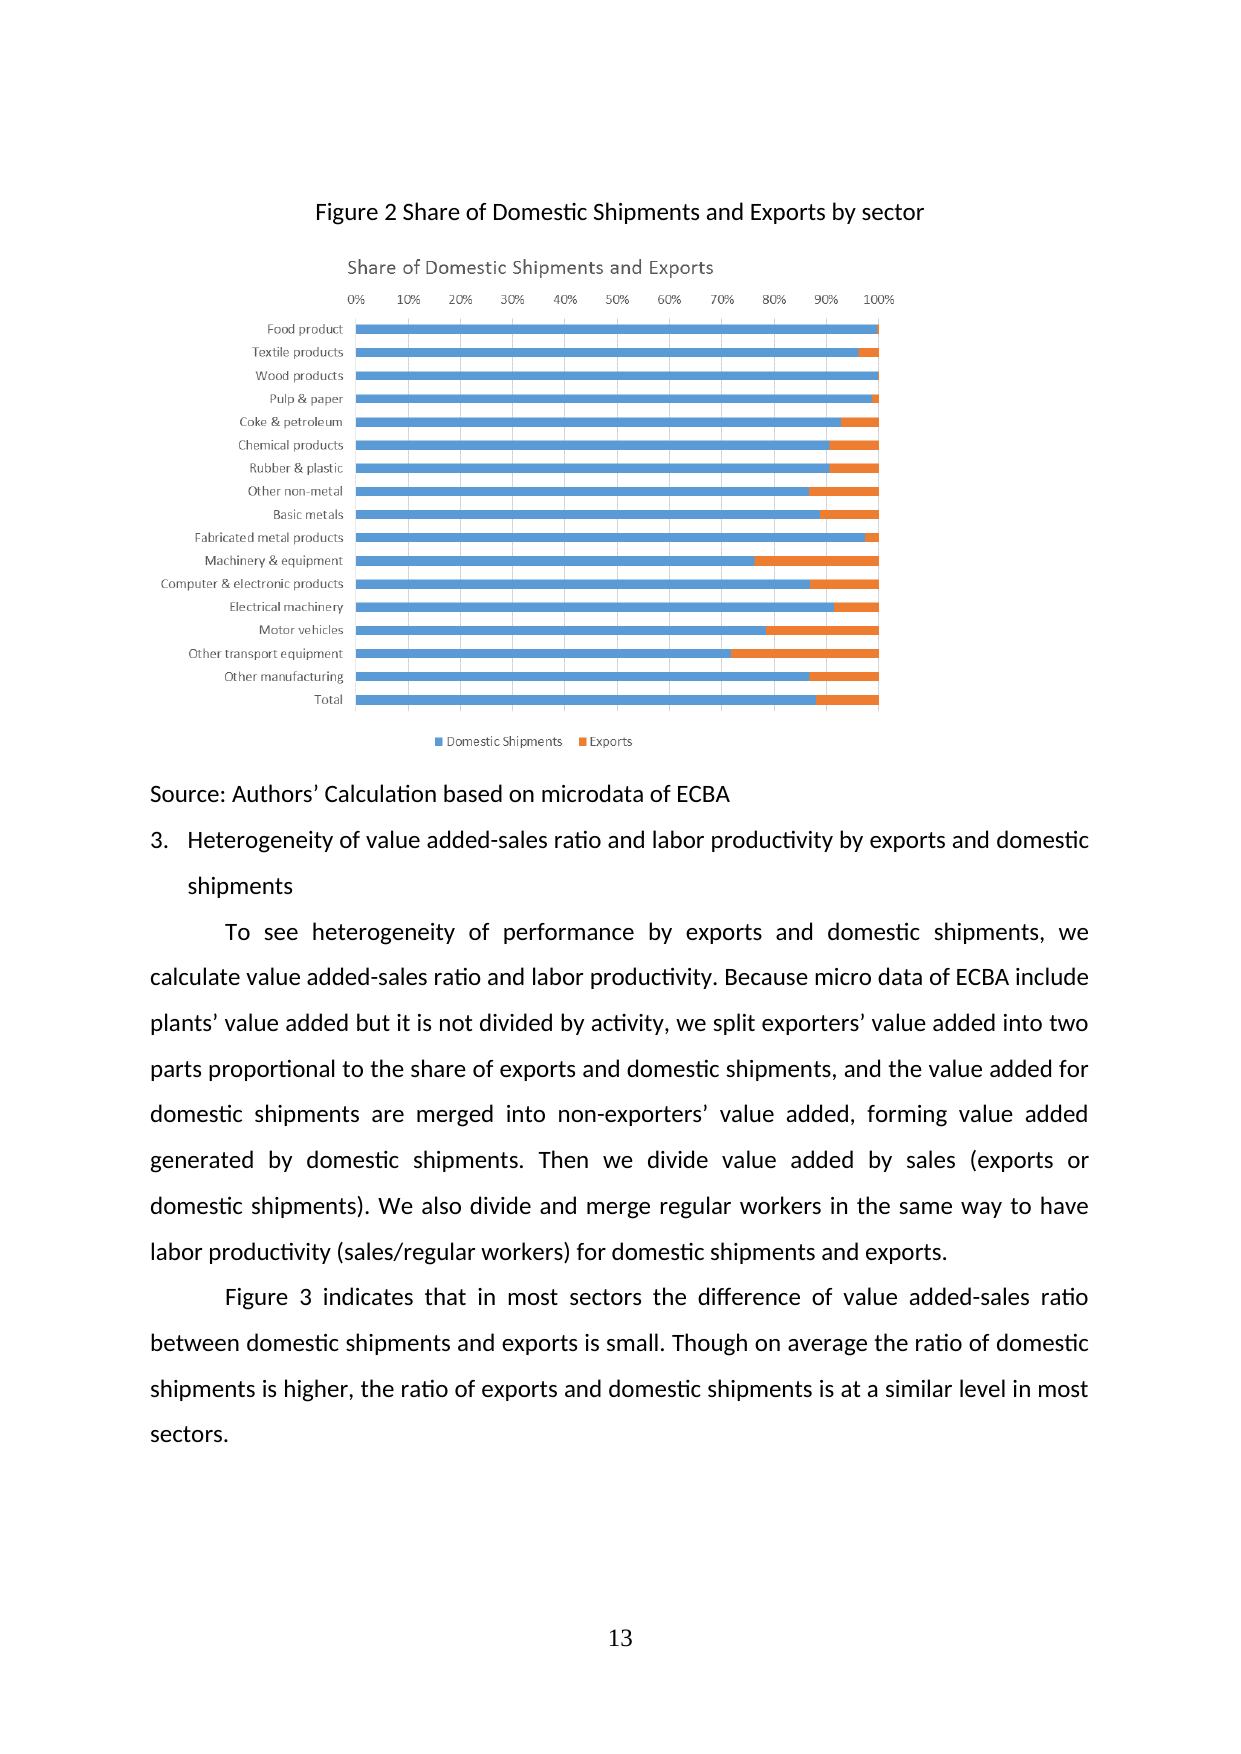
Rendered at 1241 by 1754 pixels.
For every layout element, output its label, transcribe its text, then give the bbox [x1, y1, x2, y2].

text To see heterogeneity of performance by exports and domestic shipments, we calculate value added-sales ratio and labor productivity. Because micro data of ECBA include plants’ value added but it is not divided by activity, we split exporters’ value added into two parts proportional to the share of exports and domestic shipments, and the value added for domestic shipments are merged into non-exporters’ value added, forming value added generated by domestic shipments. Then we divide value added by sales (exports or domestic shipments). We also divide and merge regular workers in the same way to have labor productivity (sales/regular workers) for domestic shipments and exports. [150, 916, 1090, 1266]
text Figure 2 Share of Domestic Shipments and Exports by sector [150, 196, 1090, 226]
list Heterogeneity of value added-sales ratio and labor productivity by exports and domestic shipments [150, 824, 1090, 900]
text Source: Authors’ Calculation based on microdata of ECBA [150, 778, 1090, 809]
picture [150, 241, 911, 764]
text Figure 3 indicates that in most sectors the difference of value added-sales ratio between domestic shipments and exports is small. Though on average the ratio of domestic shipments is higher, the ratio of exports and domestic shipments is at a similar level in most sectors. [150, 1281, 1090, 1449]
